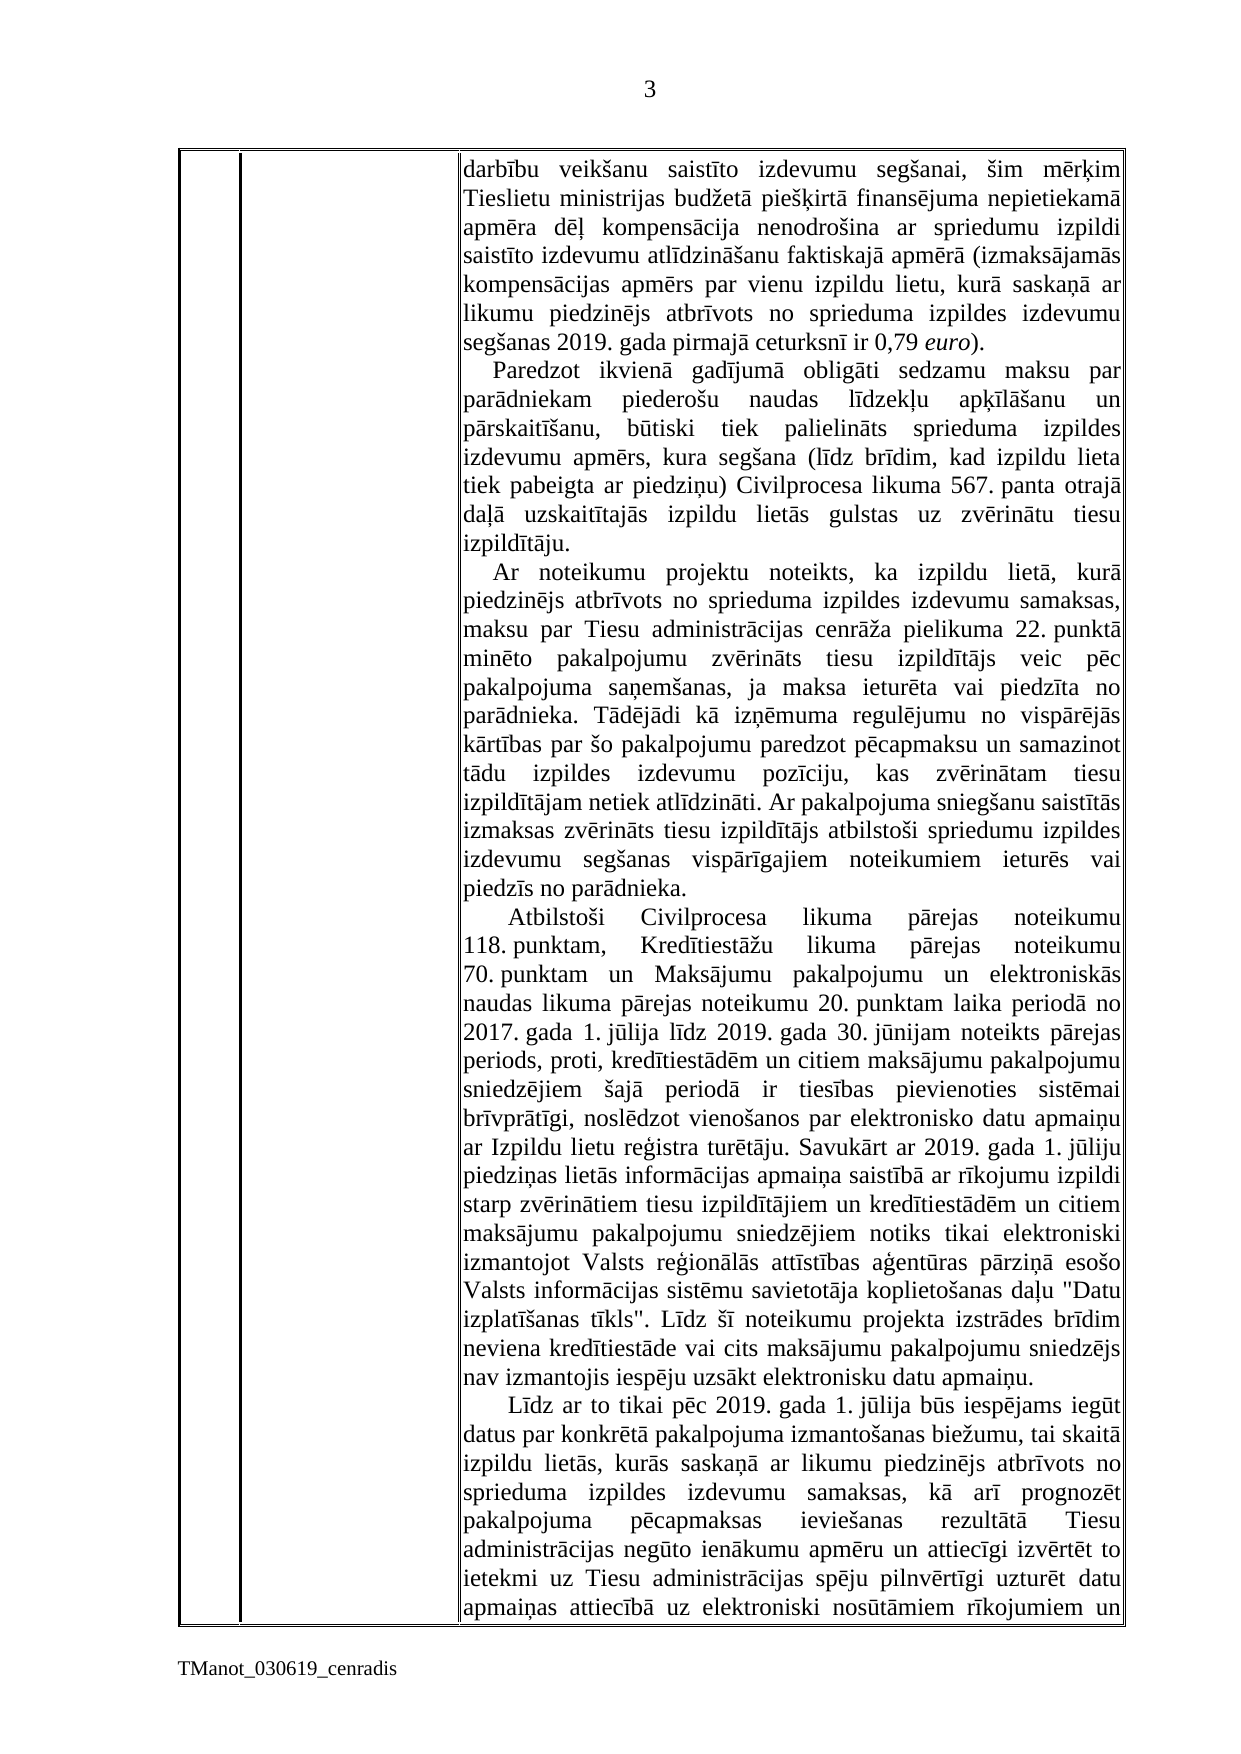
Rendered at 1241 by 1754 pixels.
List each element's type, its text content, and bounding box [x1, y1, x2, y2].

table_cell 2. [180, 149, 240, 1623]
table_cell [240, 151, 460, 1623]
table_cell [460, 151, 1123, 1623]
